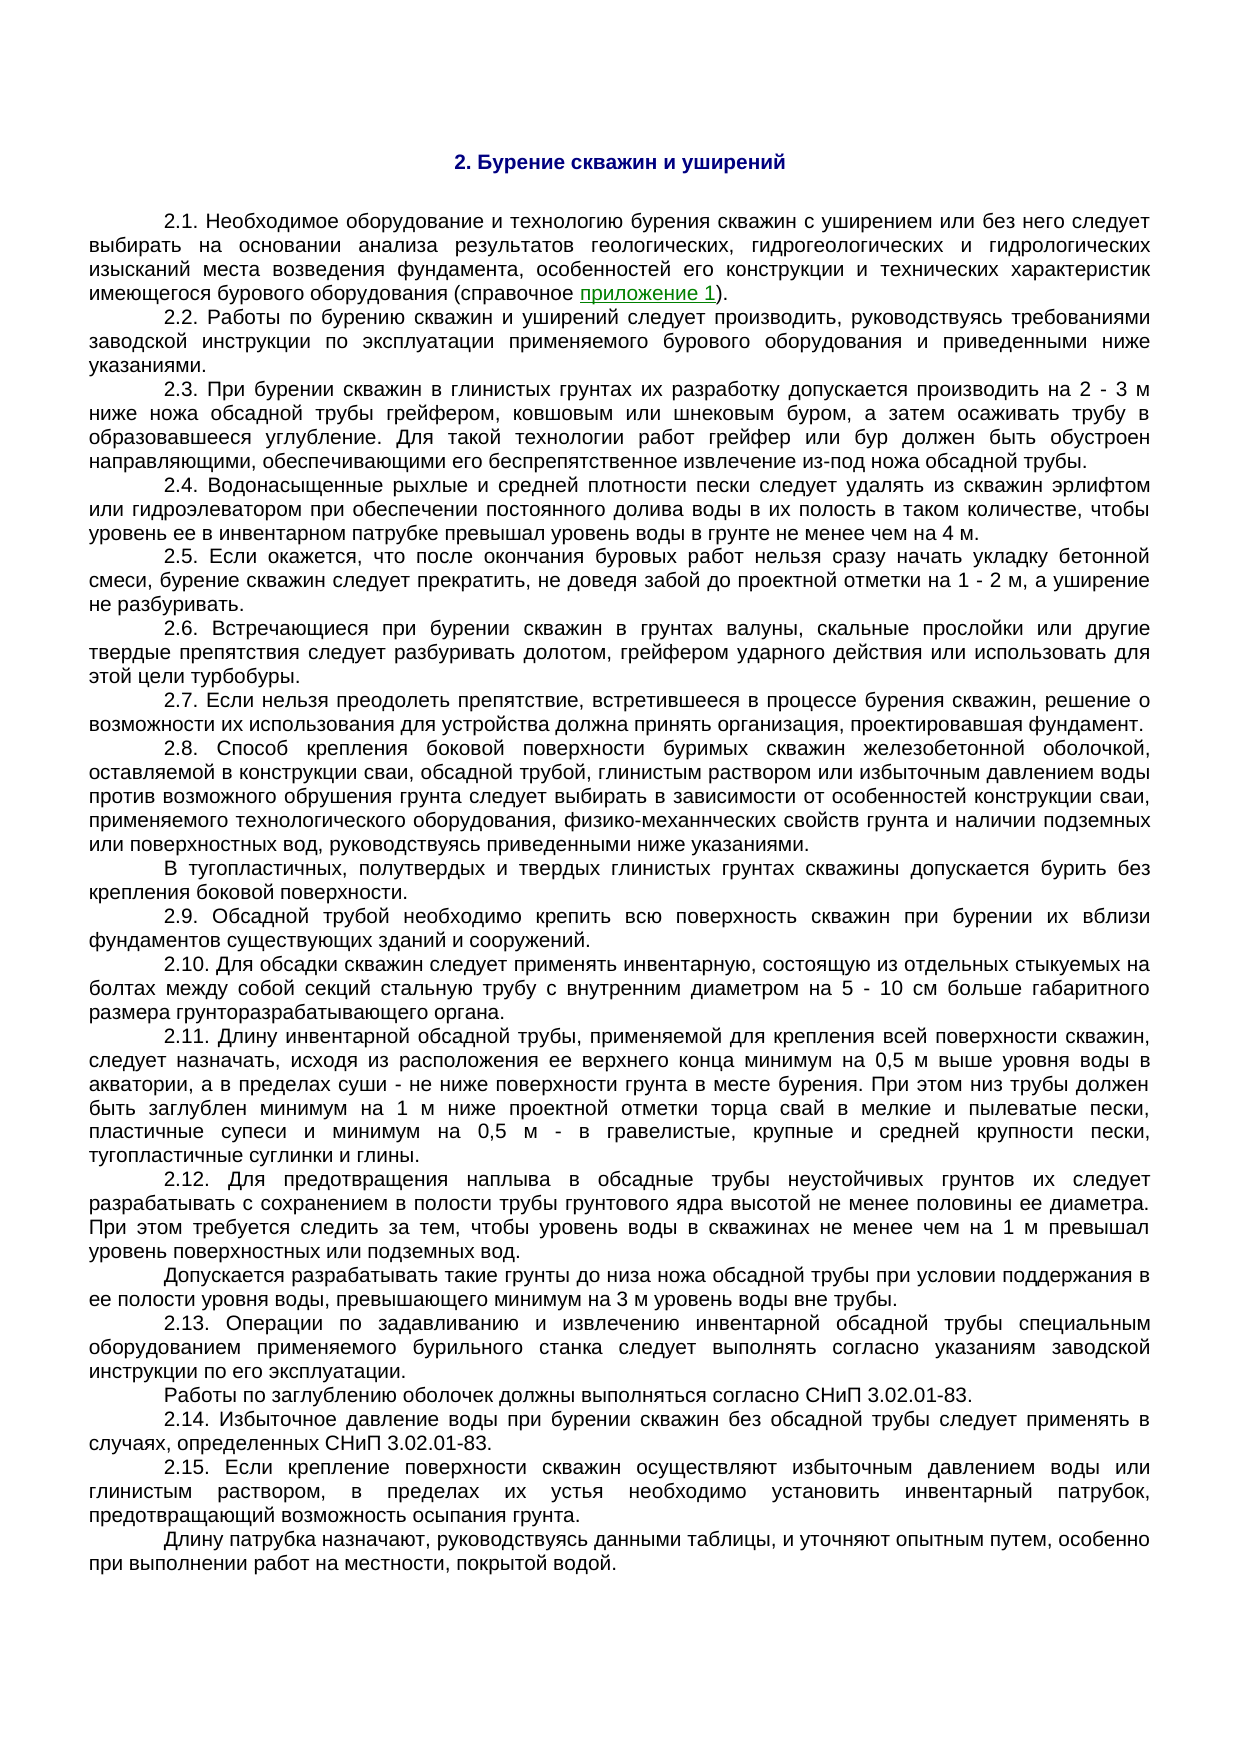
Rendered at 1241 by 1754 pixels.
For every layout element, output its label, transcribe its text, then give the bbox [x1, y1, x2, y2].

text 2.8. Способ крепления боковой поверхности буримых скважин железобетонной оболочкой, оставляемой в конструкции сваи, обсадной трубой, глинистым раствором или избыточным давлением воды против возможного обрушения грунта следует выбирать в зависимости от особенностей конструкции сваи, применяемого технологического оборудования, физико-механнческих свойств грунта и наличии подземных или поверхностных вод, руководствуясь приведенными ниже указаниями. [88, 736, 1152, 856]
text 2.13. Операции по задавливанию и извлечению инвентарной обсадной трубы специальным оборудованием применяемого бурильного станка следует выполнять согласно указаниям заводской инструкции по его эксплуатации. [88, 1311, 1152, 1383]
text 2.11. Длину инвентарной обсадной трубы, применяемой для крепления всей поверхности скважин, следует назначать, исходя из расположения ее верхнего конца минимум на 0,5 м выше уровня воды в акватории, а в пределах суши - не ниже поверхности грунта в месте бурения. При этом низ трубы должен быть заглублен минимум на 1 м ниже проектной отметки торца свай в мелкие и пылеватые пески, пластичные супеси и минимум на 0,5 м - в гравелистые, крупные и средней крупности пески, тугопластичные суглинки и глины. [88, 1023, 1152, 1167]
text 2.1. Необходимое оборудование и технологию бурения скважин с уширением или без него следует выбирать на основании анализа результатов геологических, гидрогеологических и гидрологических изысканий места возведения фундамента, особенностей его конструкции и технических характеристик имеющегося бурового оборудования (справочное приложение 1). [88, 209, 1152, 305]
text 2.2. Работы по бурению скважин и уширений следует производить, руководствуясь требованиями заводской инструкции по эксплуатации применяемого бурового оборудования и приведенными ниже указаниями. [88, 305, 1152, 377]
text 2.6. Встречающиеся при бурении скважин в грунтах валуны, скальные прослойки или другие твердые препятствия следует разбуривать долотом, грейфером ударного действия или использовать для этой цели турбобуры. [88, 616, 1152, 688]
list 2. Бурение скважин и уширений [88, 150, 1152, 174]
text 2.14. Избыточное давление воды при бурении скважин без обсадной трубы следует применять в случаях, определенных СНиП 3.02.01-83. [88, 1407, 1152, 1455]
text 2.12. Для предотвращения наплыва в обсадные трубы неустойчивых грунтов их следует разрабатывать с сохранением в полости трубы грунтового ядра высотой не менее половины ее диаметра. При этом требуется следить за тем, чтобы уровень воды в скважинах не менее чем на 1 м превышал уровень поверхностных или подземных вод. [88, 1167, 1152, 1263]
text 2.10. Для обсадки скважин следует применять инвентарную, состоящую из отдельных стыкуемых на болтах между собой секций стальную трубу с внутренним диаметром на 5 - 10 см больше габаритного размера грунторазрабатывающего органа. [88, 952, 1152, 1023]
text 2.3. При бурении скважин в глинистых грунтах их разработку допускается производить на 2 - 3 м ниже ножа обсадной трубы грейфером, ковшовым или шнековым буром, а затем осаживать трубу в образовавшееся углубление. Для такой технологии работ грейфер или бур должен быть обустроен направляющими, обеспечивающими его беспрепятственное извлечение из-под ножа обсадной трубы. [88, 377, 1152, 472]
text 2.9. Обсадной трубой необходимо крепить всю поверхность скважин при бурении их вблизи фундаментов существующих зданий и сооружений. [88, 904, 1152, 952]
text Допускается разрабатывать такие грунты до низа ножа обсадной трубы при условии поддержания в ее полости уровня воды, превышающего минимум на 3 м уровень воды вне трубы. [88, 1263, 1152, 1311]
text 2.15. Если крепление поверхности скважин осуществляют избыточным давлением воды или глинистым раствором, в пределах их устья необходимо установить инвентарный патрубок, предотвращающий возможность осыпания грунта. [88, 1455, 1152, 1527]
text В тугопластичных, полутвердых и твердых глинистых грунтах скважины допускается бурить без крепления боковой поверхности. [88, 856, 1152, 904]
text 2.7. Если нельзя преодолеть препятствие, встретившееся в процессе бурения скважин, решение о возможности их использования для устройства должна принять организация, проектировавшая фундамент. [88, 688, 1152, 736]
text 2.4. Водонасыщенные рыхлые и средней плотности пески следует удалять из скважин эрлифтом или гидроэлеватором при обеспечении постоянного долива воды в их полость в таком количестве, чтобы уровень ее в инвентарном патрубке превышал уровень воды в грунте не менее чем на 4 м. [88, 472, 1152, 544]
text Длину патрубка назначают, руководствуясь данными таблицы, и уточняют опытным путем, особенно при выполнении работ на местности, покрытой водой. [88, 1527, 1152, 1574]
text Работы по заглублению оболочек должны выполняться согласно СНиП 3.02.01-83. [88, 1383, 1152, 1407]
text 2.5. Если окажется, что после окончания буровых работ нельзя сразу начать укладку бетонной смеси, бурение скважин следует прекратить, не доведя забой до проектной отметки на 1 - 2 м, а уширение не разбуривать. [88, 544, 1152, 616]
